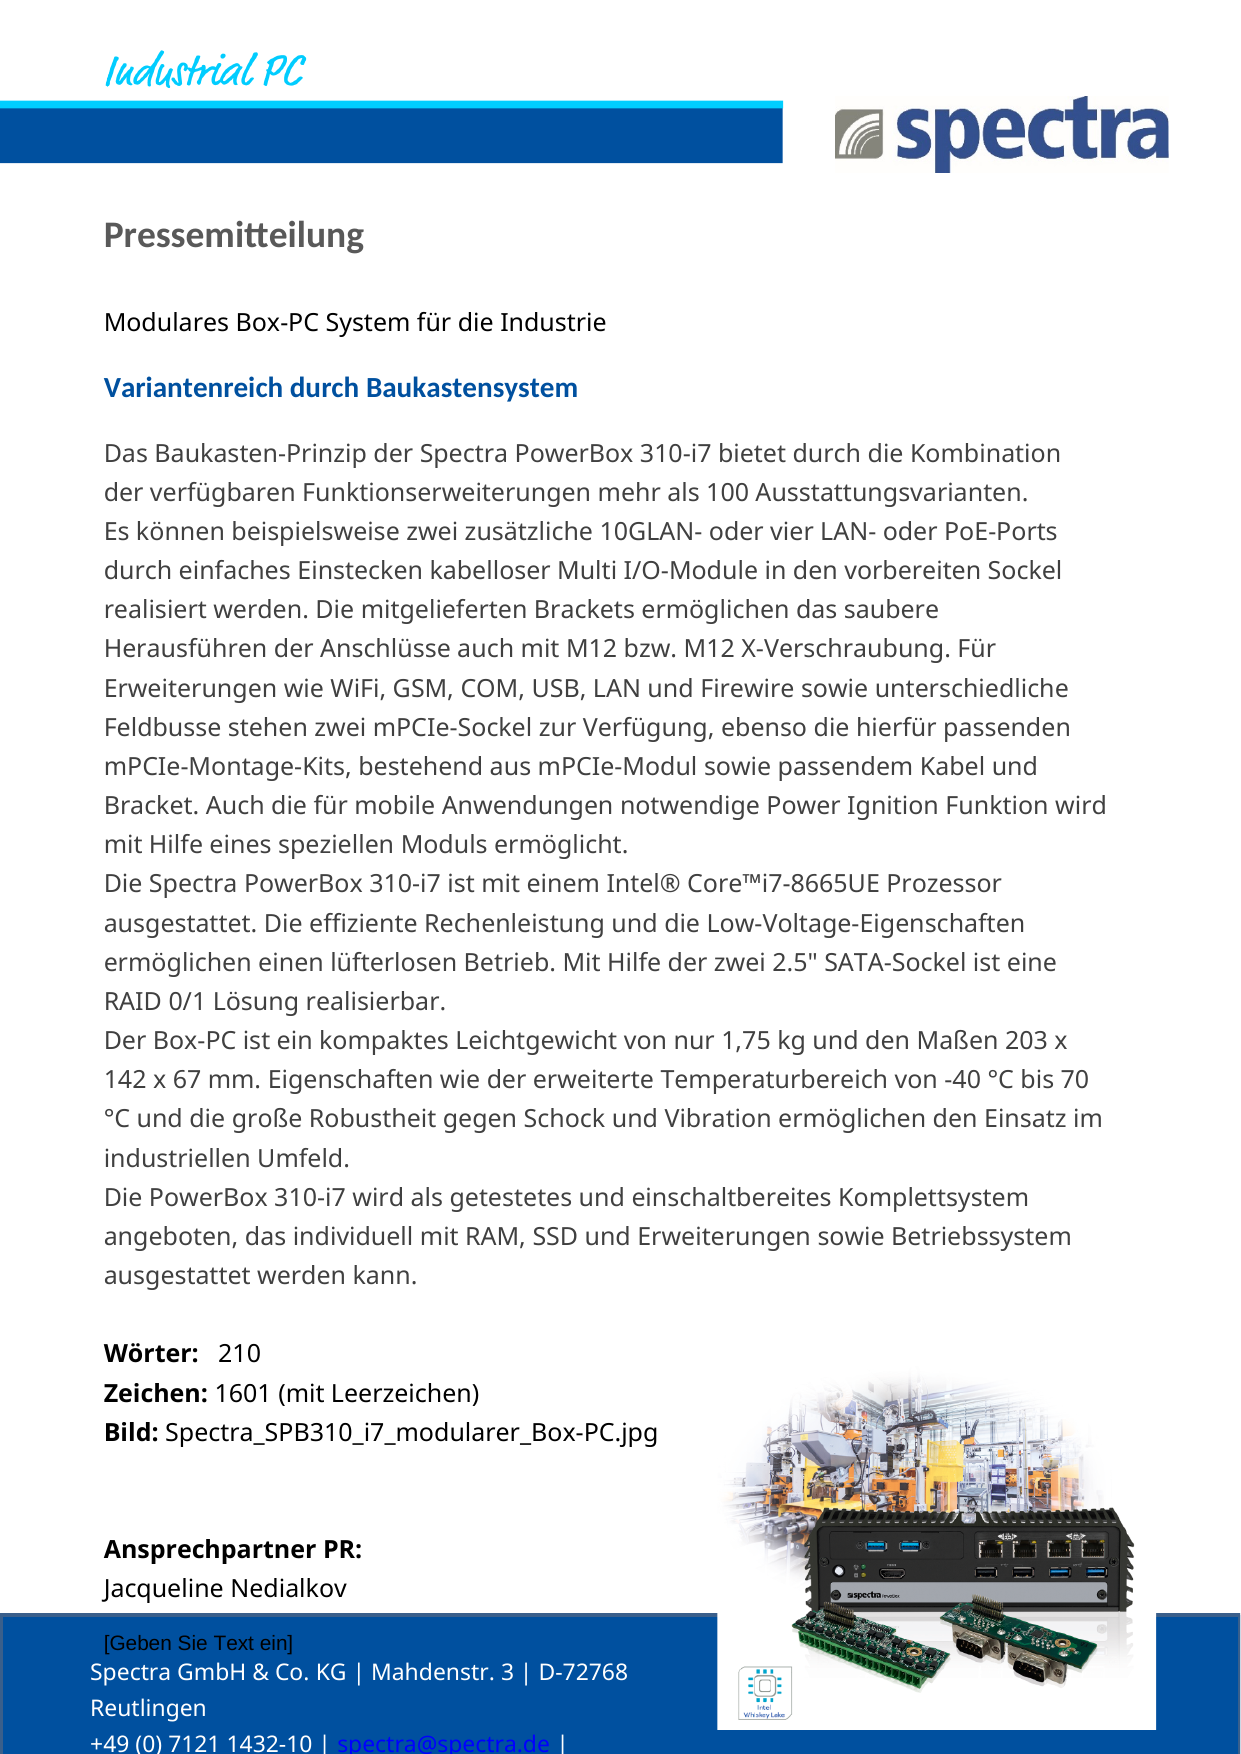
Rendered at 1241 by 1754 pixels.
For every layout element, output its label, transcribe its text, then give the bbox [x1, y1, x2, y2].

text Das Baukasten-Prinzip der Spectra PowerBox 310-i7 bietet durch die Kombination der verfügbaren Funktionserweiterungen mehr als 100 Ausstattungsvarianten. [103, 435, 1107, 508]
text Der Box-PC ist ein kompaktes Leichtgewicht von nur 1,75 kg und den Maßen 203 x 142 x 67 mm. Eigenschaften wie der erweiterte Temperaturbereich von -40 °C bis 70 °C und die große Robustheit gegen Schock und Vibration ermöglichen den Einsatz im industriellen Umfeld. [103, 1023, 1107, 1174]
text Wörter: 210 [103, 1336, 1107, 1370]
text Pressemitteilung [103, 211, 1107, 257]
picture [835, 96, 1169, 173]
text Es können beispielsweise zwei zusätzliche 10GLAN- oder vier LAN- oder PoE-Ports durch einfaches Einstecken kabelloser Multi I/O-Module in den vorbereiten Sockel realisiert werden. Die mitgelieferten Brackets ermöglichen das saubere Herausführen der Anschlüsse auch mit M12 bzw. M12 X-Verschraubung. Für Erweiterungen wie WiFi, GSM, COM, USB, LAN und Firewire sowie unterschiedliche Feldbusse stehen zwei mPCIe-Sockel zur Verfügung, ebenso die hierfür passenden mPCIe-Montage-Kits, bestehend aus mPCIe-Modul sowie passendem Kabel und Bracket. Auch die für mobile Anwendungen notwendige Power Ignition Funktion wird mit Hilfe eines speziellen Moduls ermöglicht. [103, 513, 1107, 861]
text Variantenreich durch Baukastensystem [103, 369, 1107, 405]
text Zeichen: 1601 (mit Leerzeichen) [103, 1375, 1107, 1409]
text Modulares Box-PC System für die Industrie [103, 257, 1107, 338]
text Die PowerBox 310-i7 wird als getestetes und einschaltbereites Komplettsystem angeboten, das individuell mit RAM, SSD und Erweiterungen sowie Betriebssystem ausgestattet werden kann. [103, 1179, 1107, 1292]
text Bild: Spectra_SPB310_i7_modularer_Box-PC.jpg [103, 1414, 1107, 1448]
picture [103, 48, 321, 92]
picture [717, 1362, 1157, 1730]
text Ansprechpartner PR: [103, 1532, 1107, 1566]
text Jacqueline Nedialkov [103, 1571, 1107, 1605]
text Die Spectra PowerBox 310-i7 ist mit einem Intel® Core™i7-8665UE Prozessor ausgestattet. Die effiziente Rechenleistung und die Low-Voltage-Eigenschaften ermöglichen einen lüfterlosen Betrieb. Mit Hilfe der zwei 2.5" SATA-Sockel ist eine RAID 0/1 Lösung realisierbar. [103, 866, 1107, 1018]
